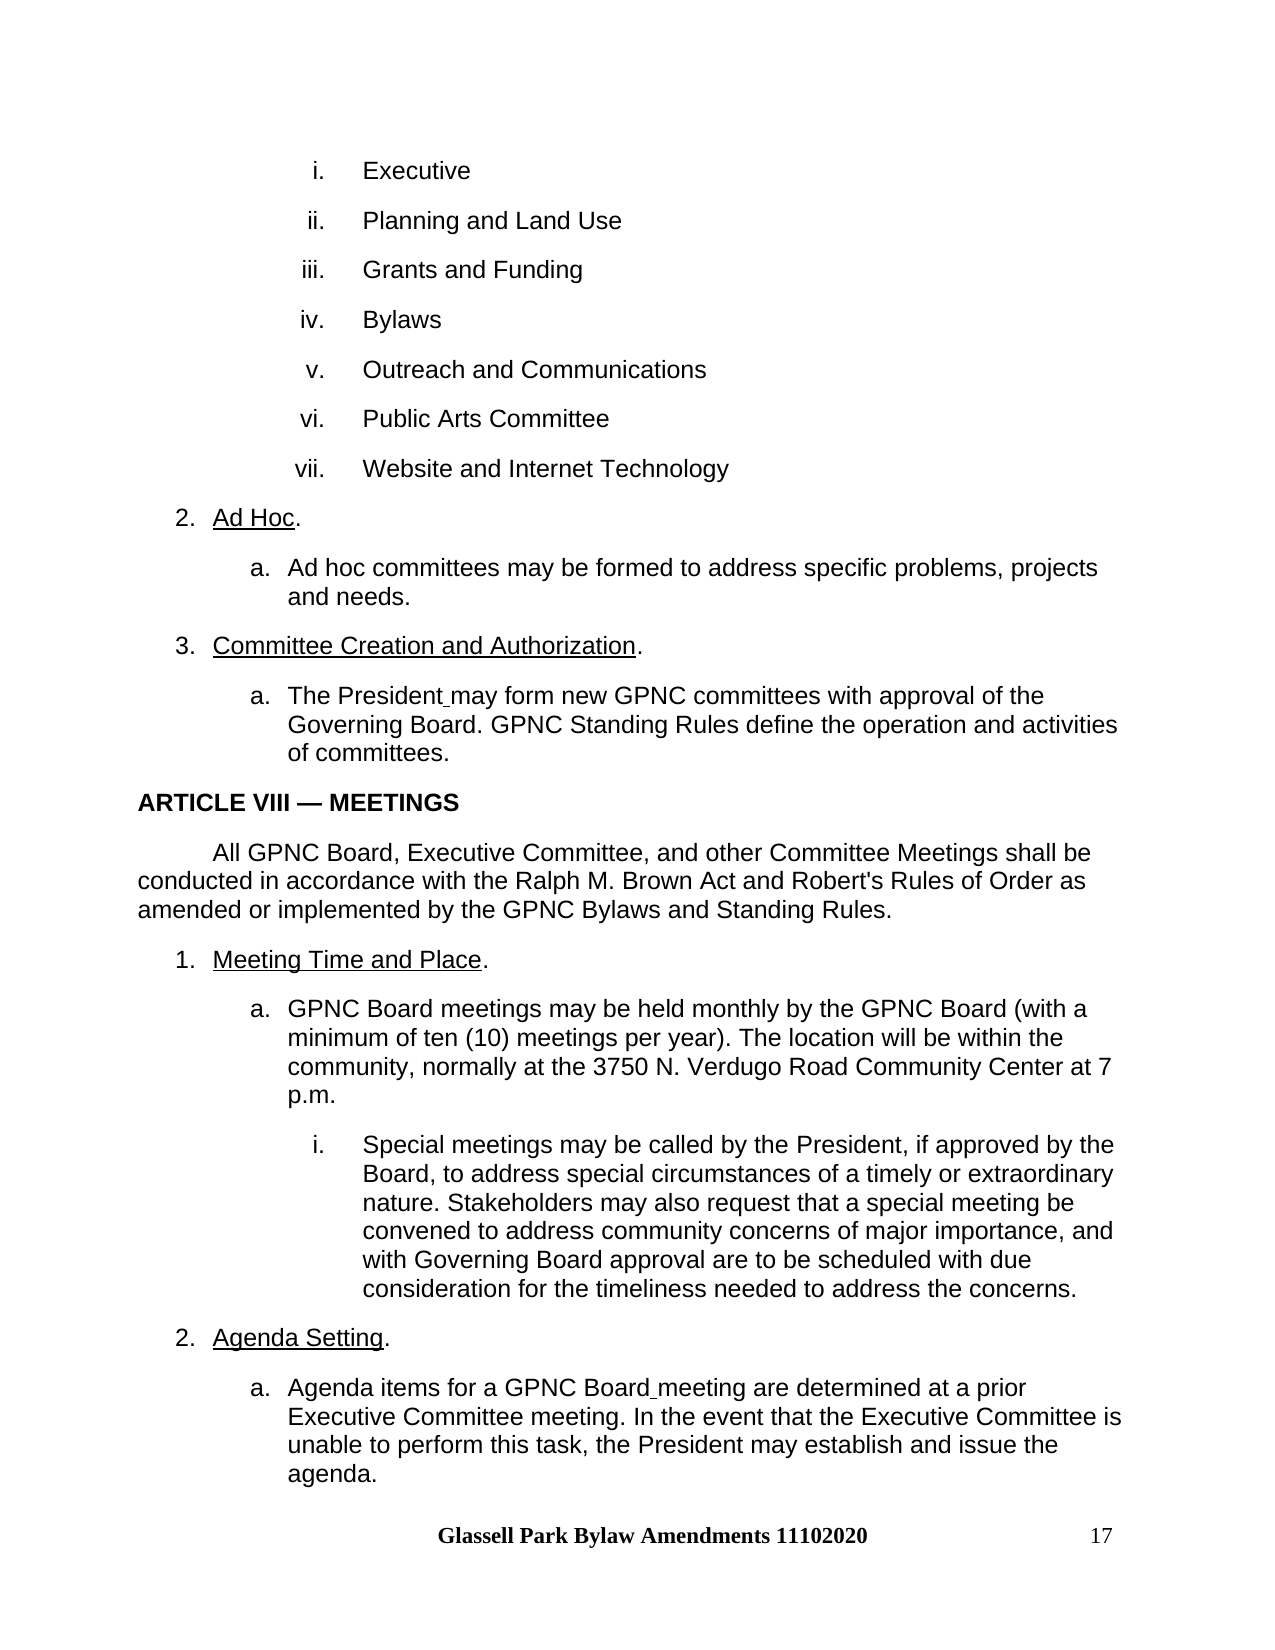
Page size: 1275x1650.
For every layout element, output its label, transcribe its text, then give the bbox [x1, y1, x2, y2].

text All GPNC Board, Executive Committee, and other Committee Meetings shall be conducted in accordance with the Ralph M. Brown Act and Robert's Rules of Order as amended or implemented by the GPNC Bylaws and Standing Rules. [137, 837, 1134, 924]
text ARTICLE VIII — MEETINGS [137, 788, 1134, 817]
list Special meetings may be called by the President, if approved by the Board, to address special circumstances of a timely or extraordinary nature. Stakeholders may also request that a special meeting be convened to address community concerns of major importance, and with Governing Board approval are to be scheduled with due consideration for the timeliness needed to address the concerns. [325, 1130, 1134, 1302]
list Agenda items for a GPNC Board meeting are determined at a prior Executive Committee meeting. In the event that the Executive Committee is unable to perform this task, the President may establish and issue the agenda. [250, 1373, 1134, 1488]
list Ad hoc committees may be formed to address specific problems, projects and needs. [250, 553, 1134, 610]
list Planning and Land Use [325, 206, 1134, 234]
list Website and Internet Technology [325, 454, 1134, 482]
list Committee Creation and Authorization. [175, 631, 1134, 660]
list Public Arts Committee [325, 404, 1134, 433]
list Grants and Funding [325, 255, 1134, 284]
list Agenda Setting. [175, 1323, 1134, 1352]
list Meeting Time and Place. [175, 944, 1134, 973]
list Bylaws [325, 305, 1134, 334]
list Ad Hoc. [175, 503, 1134, 532]
list Executive [325, 156, 1134, 185]
list The President may form new GPNC committees with approval of the Governing Board. GPNC Standing Rules define the operation and activities of committees. [250, 681, 1134, 767]
list GPNC Board meetings may be held monthly by the GPNC Board (with a minimum of ten (10) meetings per year). The location will be within the community, normally at the 3750 N. Verdugo Road Community Center at 7 p.m. [250, 994, 1134, 1109]
list Outreach and Communications [325, 354, 1134, 383]
